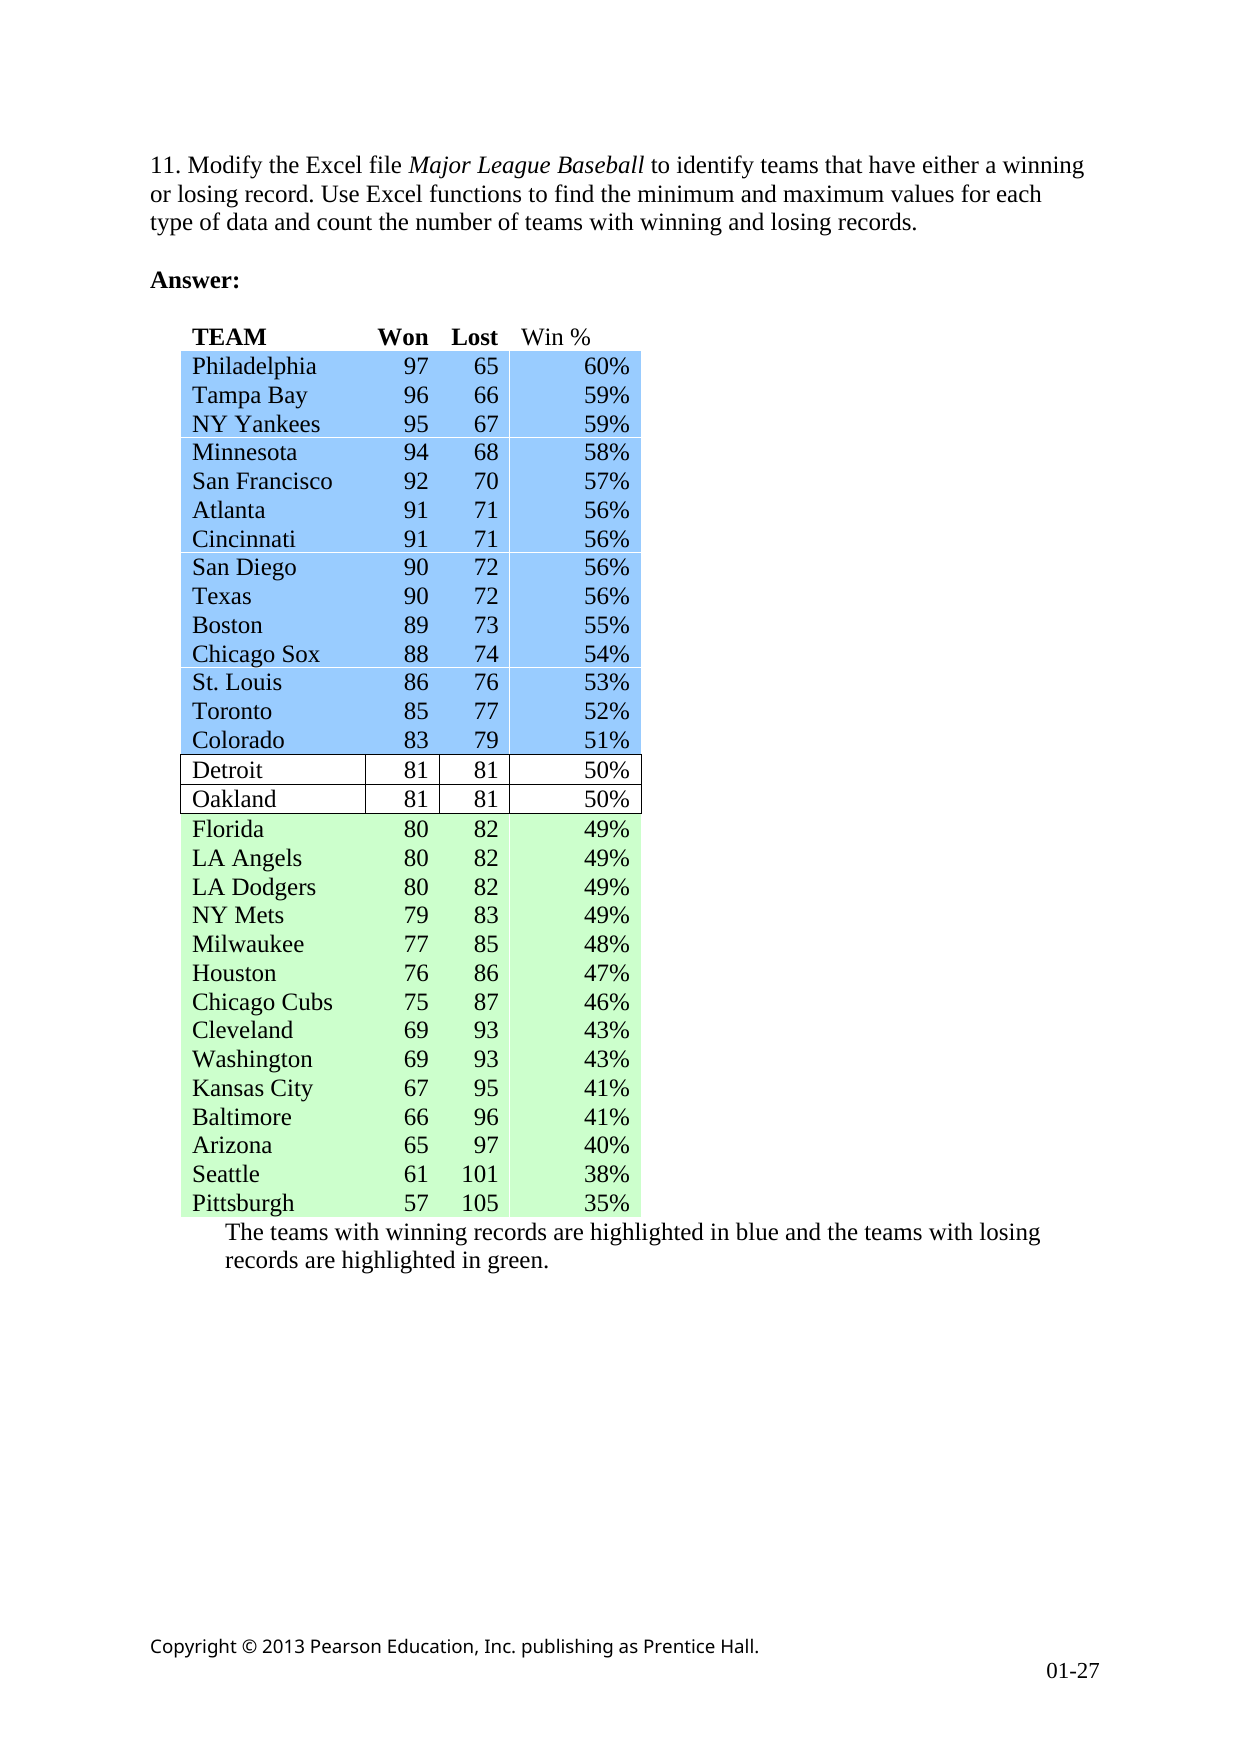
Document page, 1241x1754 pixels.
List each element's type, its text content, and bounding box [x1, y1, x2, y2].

table_cell 82 [440, 814, 509, 843]
table_cell 60% [510, 351, 641, 380]
table_cell 85 [440, 929, 509, 958]
table_cell Atlanta [181, 495, 366, 524]
table_cell 48% [510, 929, 641, 958]
table_cell Houston [181, 958, 366, 987]
table_cell 82 [440, 843, 509, 872]
table_cell 54% [510, 639, 641, 667]
table_cell 58% [510, 438, 641, 466]
table_cell 56% [510, 581, 641, 610]
table_cell 96 [440, 1102, 509, 1131]
table_cell 43% [510, 1016, 641, 1044]
table_cell NY Yankees [181, 409, 366, 437]
table_cell 81 [440, 785, 509, 813]
table_cell 86 [440, 958, 509, 987]
table_cell 53% [510, 668, 641, 696]
table_cell 76 [440, 668, 509, 696]
table_cell 57 [366, 1188, 440, 1217]
table_cell LA Dodgers [181, 872, 366, 901]
table_cell 92 [366, 466, 440, 495]
table_cell 66 [366, 1102, 440, 1131]
table_cell 79 [366, 901, 440, 929]
table_cell Kansas City [181, 1073, 366, 1102]
table_cell 86 [366, 668, 440, 696]
table_cell 67 [366, 1073, 440, 1102]
table_cell 66 [440, 380, 509, 409]
table_cell 51% [510, 725, 641, 754]
table_cell Oakland [181, 785, 365, 813]
table_cell 87 [440, 987, 509, 1016]
table_cell 80 [366, 872, 440, 901]
table_cell 77 [366, 929, 440, 958]
table_cell 69 [366, 1016, 440, 1044]
table_cell 93 [440, 1044, 509, 1073]
table_cell Chicago Sox [181, 639, 366, 667]
table_cell 35% [510, 1188, 641, 1217]
table_cell 76 [366, 958, 440, 987]
table_cell Florida [181, 814, 366, 843]
table_cell 50% [510, 785, 641, 813]
table_cell 105 [440, 1188, 509, 1217]
table_cell 41% [510, 1102, 641, 1131]
table_cell 59% [510, 380, 641, 409]
table_cell San Diego [181, 553, 366, 581]
table_cell 49% [510, 901, 641, 929]
table_cell 83 [440, 901, 509, 929]
table_cell 56% [510, 553, 641, 581]
table_cell Pittsburgh [181, 1188, 366, 1217]
table_cell Chicago Cubs [181, 987, 366, 1016]
table_cell 91 [366, 524, 440, 552]
table_cell Texas [181, 581, 366, 610]
table_cell 47% [510, 958, 641, 987]
table_cell 80 [366, 843, 440, 872]
table_cell 79 [440, 725, 509, 754]
table_cell 97 [366, 351, 440, 380]
table_cell 88 [366, 639, 440, 667]
text The teams with winning records are highlighted in blue and the teams with losing records are highlighted in green. [225, 1217, 1090, 1274]
table_cell Detroit [181, 755, 365, 783]
table_cell St. Louis [181, 668, 366, 696]
table_cell 101 [440, 1159, 509, 1188]
table_cell 50% [510, 755, 641, 783]
table_cell Milwaukee [181, 929, 366, 958]
table_cell 77 [440, 696, 509, 725]
text Answer: [150, 265, 1090, 294]
table_cell Cleveland [181, 1016, 366, 1044]
table_cell 61 [366, 1159, 440, 1188]
table_cell 81 [366, 755, 439, 783]
table_cell 41% [510, 1073, 641, 1102]
table_cell 71 [440, 495, 509, 524]
table_cell Toronto [181, 696, 366, 725]
table_cell 97 [440, 1131, 509, 1159]
table_cell 89 [366, 610, 440, 639]
table_cell Minnesota [181, 438, 366, 466]
table_cell 72 [440, 553, 509, 581]
table_cell Boston [181, 610, 366, 639]
table_cell LA Angels [181, 843, 366, 872]
table_cell 73 [440, 610, 509, 639]
table_header TEAM [181, 323, 366, 351]
table_cell 68 [440, 438, 509, 466]
table_cell Colorado [181, 725, 366, 754]
table_cell 94 [366, 438, 440, 466]
table_cell 74 [440, 639, 509, 667]
table_cell 40% [510, 1131, 641, 1159]
table_cell 95 [440, 1073, 509, 1102]
table_cell 69 [366, 1044, 440, 1073]
table_cell 59% [510, 409, 641, 437]
table_cell 65 [440, 351, 509, 380]
table_cell 80 [366, 814, 440, 843]
table_cell 82 [440, 872, 509, 901]
table_cell 70 [440, 466, 509, 495]
table_cell 71 [440, 524, 509, 552]
table_cell 56% [510, 495, 641, 524]
table_cell 56% [510, 524, 641, 552]
table_cell Tampa Bay [181, 380, 366, 409]
table_cell 72 [440, 581, 509, 610]
table_cell 46% [510, 987, 641, 1016]
table_cell 90 [366, 553, 440, 581]
table_cell Baltimore [181, 1102, 366, 1131]
table_cell Philadelphia [181, 351, 366, 380]
table_cell 55% [510, 610, 641, 639]
table_cell NY Mets [181, 901, 366, 929]
table_cell 67 [440, 409, 509, 437]
table_cell Arizona [181, 1131, 366, 1159]
table_cell 43% [510, 1044, 641, 1073]
table_cell San Francisco [181, 466, 366, 495]
table_cell 38% [510, 1159, 641, 1188]
table_cell 81 [366, 785, 439, 813]
table_cell 91 [366, 495, 440, 524]
table_cell 83 [366, 725, 440, 754]
table_cell 65 [366, 1131, 440, 1159]
table_cell 49% [510, 872, 641, 901]
table_header Lost [440, 323, 509, 351]
table_cell Seattle [181, 1159, 366, 1188]
table_cell 81 [440, 755, 509, 783]
table_cell 57% [510, 466, 641, 495]
table_cell 75 [366, 987, 440, 1016]
table_cell 95 [366, 409, 440, 437]
table_cell 49% [510, 814, 641, 843]
table_cell 90 [366, 581, 440, 610]
table_cell Cincinnati [181, 524, 366, 552]
table_cell 96 [366, 380, 440, 409]
table_cell 85 [366, 696, 440, 725]
table_cell 93 [440, 1016, 509, 1044]
table_cell 52% [510, 696, 641, 725]
table_header Won [366, 323, 440, 351]
table_cell 49% [510, 843, 641, 872]
table_header Win % [510, 323, 641, 351]
table_cell Washington [181, 1044, 366, 1073]
text 11. Modify the Excel file Major League Baseball to identify teams that have either a winning or losing record. Use Excel functions to find the minimum and maximum values for each type of data and count the number of teams with winning and losing records. [150, 150, 1090, 236]
